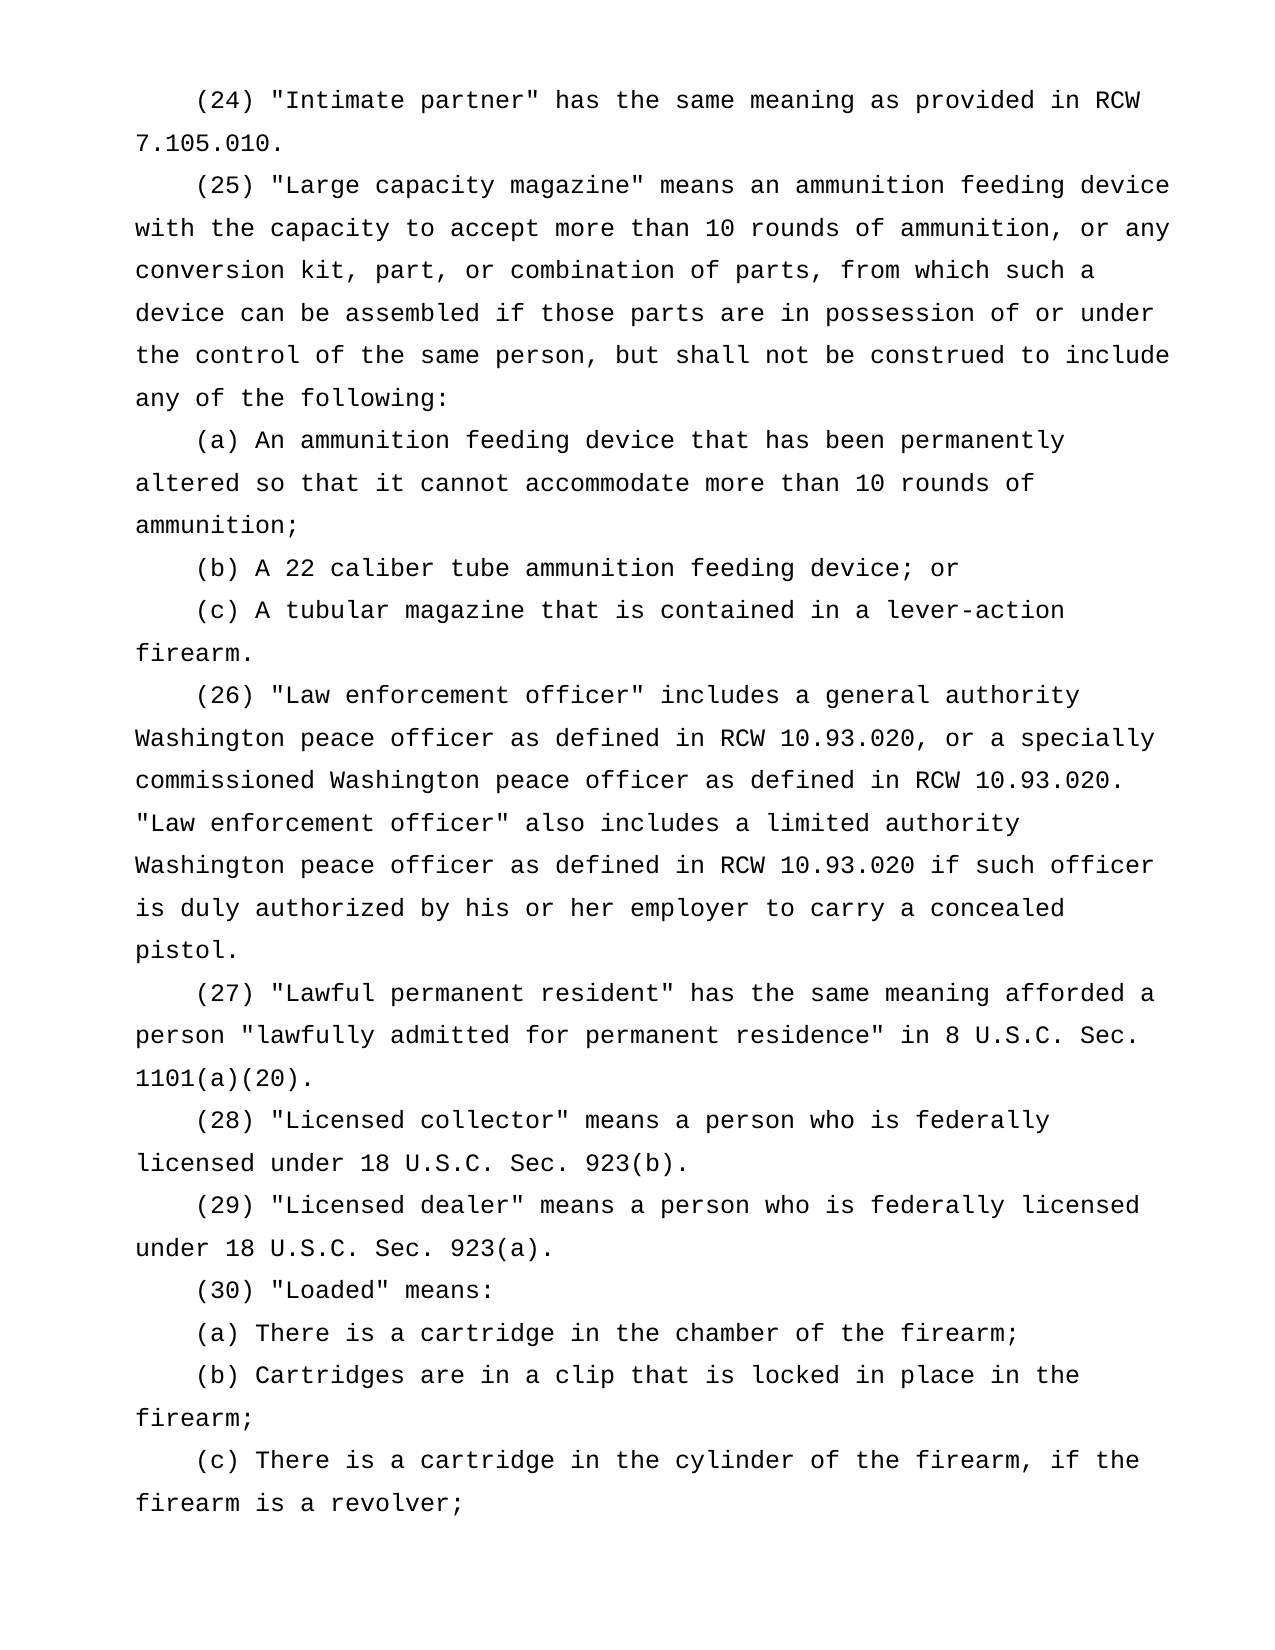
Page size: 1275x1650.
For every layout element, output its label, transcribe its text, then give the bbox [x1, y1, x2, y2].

text (a) There is a cartridge in the chamber of the firearm; [135, 1307, 1170, 1350]
text (30) "Loaded" means: [135, 1265, 1170, 1307]
text (28) "Licensed collector" means a person who is federally licensed under 18 U.S.C. Sec. 923(b). [135, 1095, 1170, 1180]
text (b) Cartridges are in a clip that is locked in place in the firearm; [135, 1350, 1170, 1435]
text (29) "Licensed dealer" means a person who is federally licensed under 18 U.S.C. Sec. 923(a). [135, 1180, 1170, 1265]
text (b) A 22 caliber tube ammunition feeding device; or [135, 542, 1170, 585]
text (24) "Intimate partner" has the same meaning as provided in RCW 7.105.010. [135, 75, 1170, 160]
text (26) "Law enforcement officer" includes a general authority Washington peace officer as defined in RCW 10.93.020, or a specially commissioned Washington peace officer as defined in RCW 10.93.020. "Law enforcement officer" also includes a limited authority Washington peace officer as defined in RCW 10.93.020 if such officer is duly authorized by his or her employer to carry a concealed pistol. [135, 670, 1170, 967]
text (25) "Large capacity magazine" means an ammunition feeding device with the capacity to accept more than 10 rounds of ammunition, or any conversion kit, part, or combination of parts, from which such a device can be assembled if those parts are in possession of or under the control of the same person, but shall not be construed to include any of the following: [135, 160, 1170, 415]
text (a) An ammunition feeding device that has been permanently altered so that it cannot accommodate more than 10 rounds of ammunition; [135, 415, 1170, 542]
text (27) "Lawful permanent resident" has the same meaning afforded a person "lawfully admitted for permanent residence" in 8 U.S.C. Sec. 1101(a)(20). [135, 967, 1170, 1095]
text (c) There is a cartridge in the cylinder of the firearm, if the firearm is a revolver; [135, 1435, 1170, 1520]
text (c) A tubular magazine that is contained in a lever-action firearm. [135, 585, 1170, 670]
